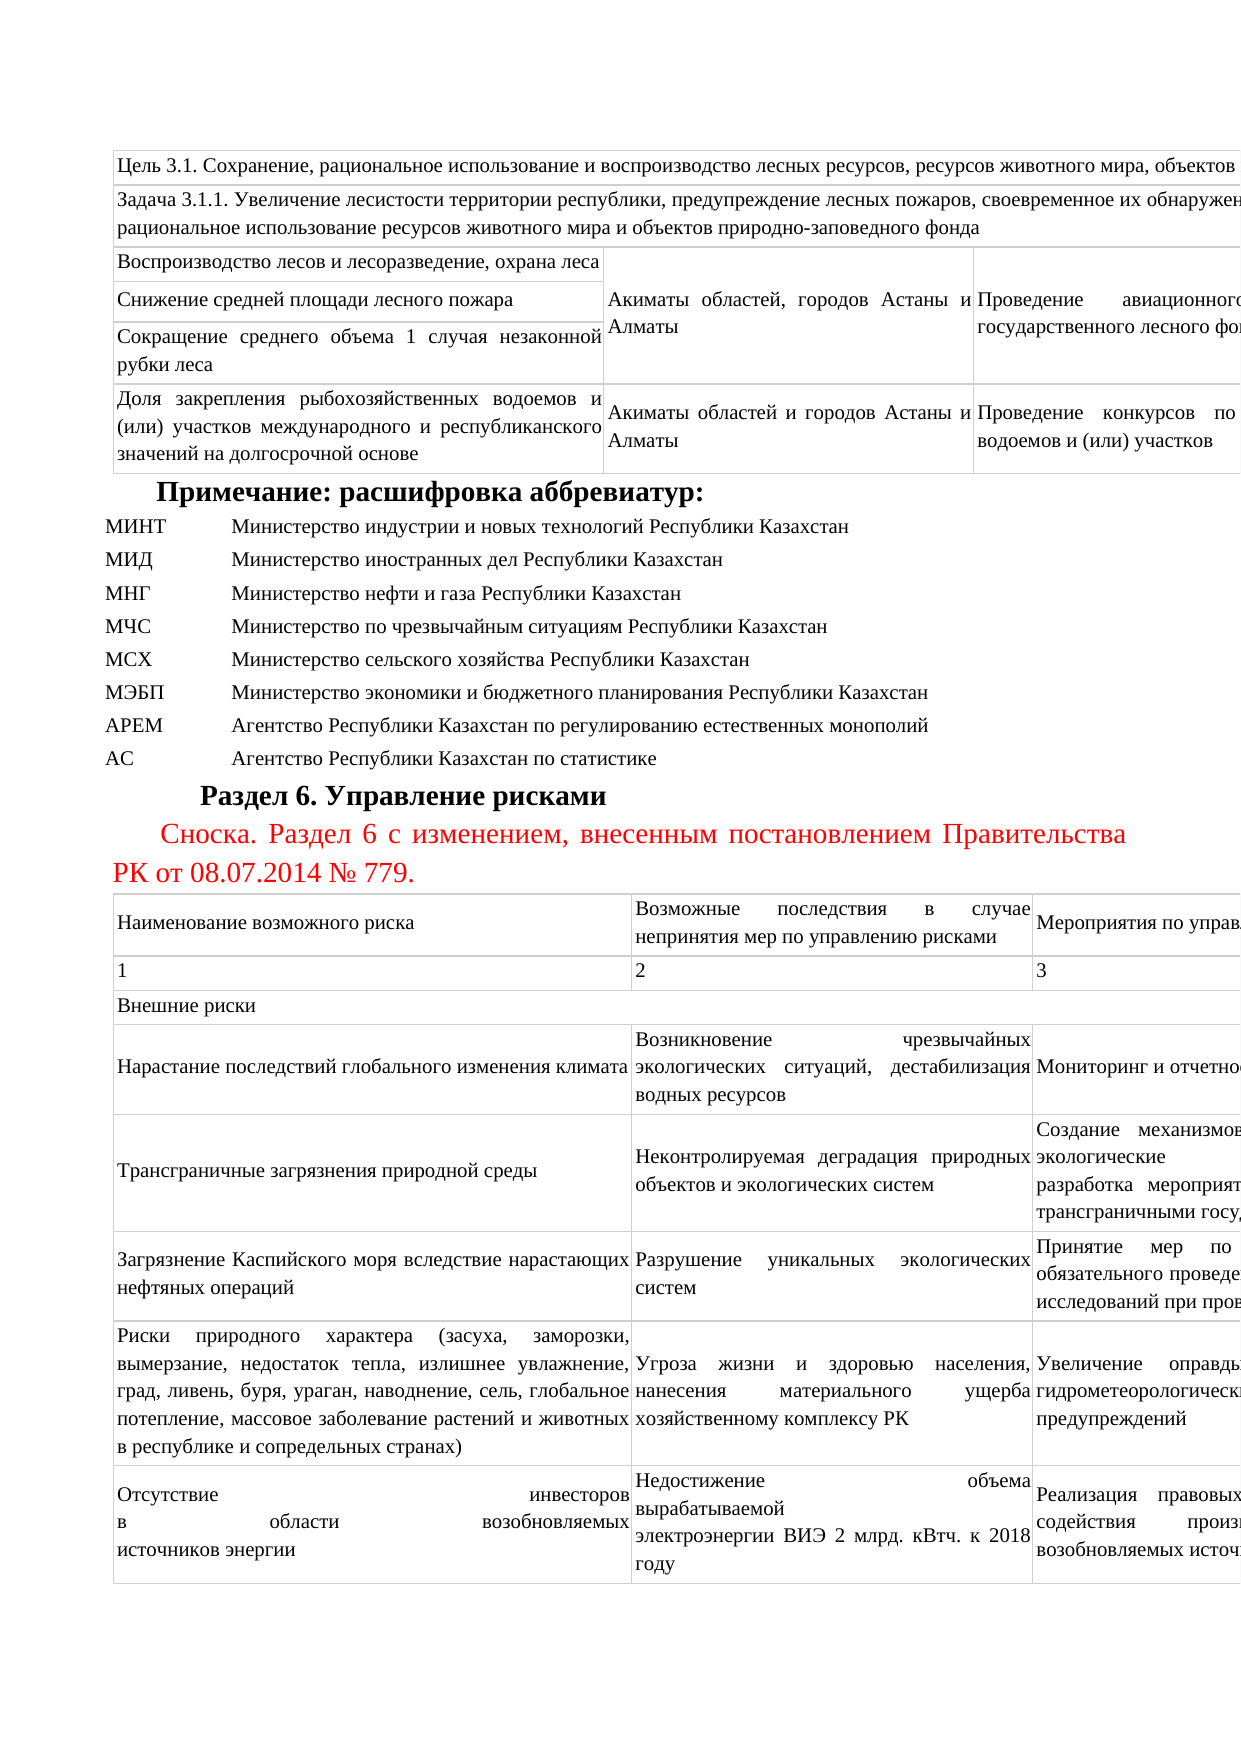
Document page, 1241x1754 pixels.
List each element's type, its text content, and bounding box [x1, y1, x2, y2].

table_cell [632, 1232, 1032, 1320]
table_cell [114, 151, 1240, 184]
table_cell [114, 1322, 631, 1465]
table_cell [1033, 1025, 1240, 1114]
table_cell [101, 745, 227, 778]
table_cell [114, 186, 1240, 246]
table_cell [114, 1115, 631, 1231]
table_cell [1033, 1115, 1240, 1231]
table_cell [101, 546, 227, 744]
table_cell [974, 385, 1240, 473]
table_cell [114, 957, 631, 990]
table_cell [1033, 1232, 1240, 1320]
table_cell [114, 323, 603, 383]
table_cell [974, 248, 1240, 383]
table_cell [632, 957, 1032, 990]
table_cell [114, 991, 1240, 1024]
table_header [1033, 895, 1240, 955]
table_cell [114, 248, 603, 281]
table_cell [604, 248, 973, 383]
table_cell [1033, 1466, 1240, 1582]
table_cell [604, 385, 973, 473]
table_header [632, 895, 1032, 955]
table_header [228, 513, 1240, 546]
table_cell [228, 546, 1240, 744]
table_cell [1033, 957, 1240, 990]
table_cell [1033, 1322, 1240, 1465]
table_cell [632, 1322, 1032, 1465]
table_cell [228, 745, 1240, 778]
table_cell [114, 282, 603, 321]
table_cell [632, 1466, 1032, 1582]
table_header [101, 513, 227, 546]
text Раздел 6. Управление рисками [112, 778, 1128, 811]
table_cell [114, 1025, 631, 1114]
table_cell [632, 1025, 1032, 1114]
text Сноска. Раздел 6 с изменением, внесенным постановлением Правительства РК от 08.07.2014 № 779. [112, 816, 1128, 888]
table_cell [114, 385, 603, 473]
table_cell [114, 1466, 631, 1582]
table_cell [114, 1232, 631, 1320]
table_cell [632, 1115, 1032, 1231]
text Примечание: расшифровка аббревиатур: [112, 474, 1128, 508]
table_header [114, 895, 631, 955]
